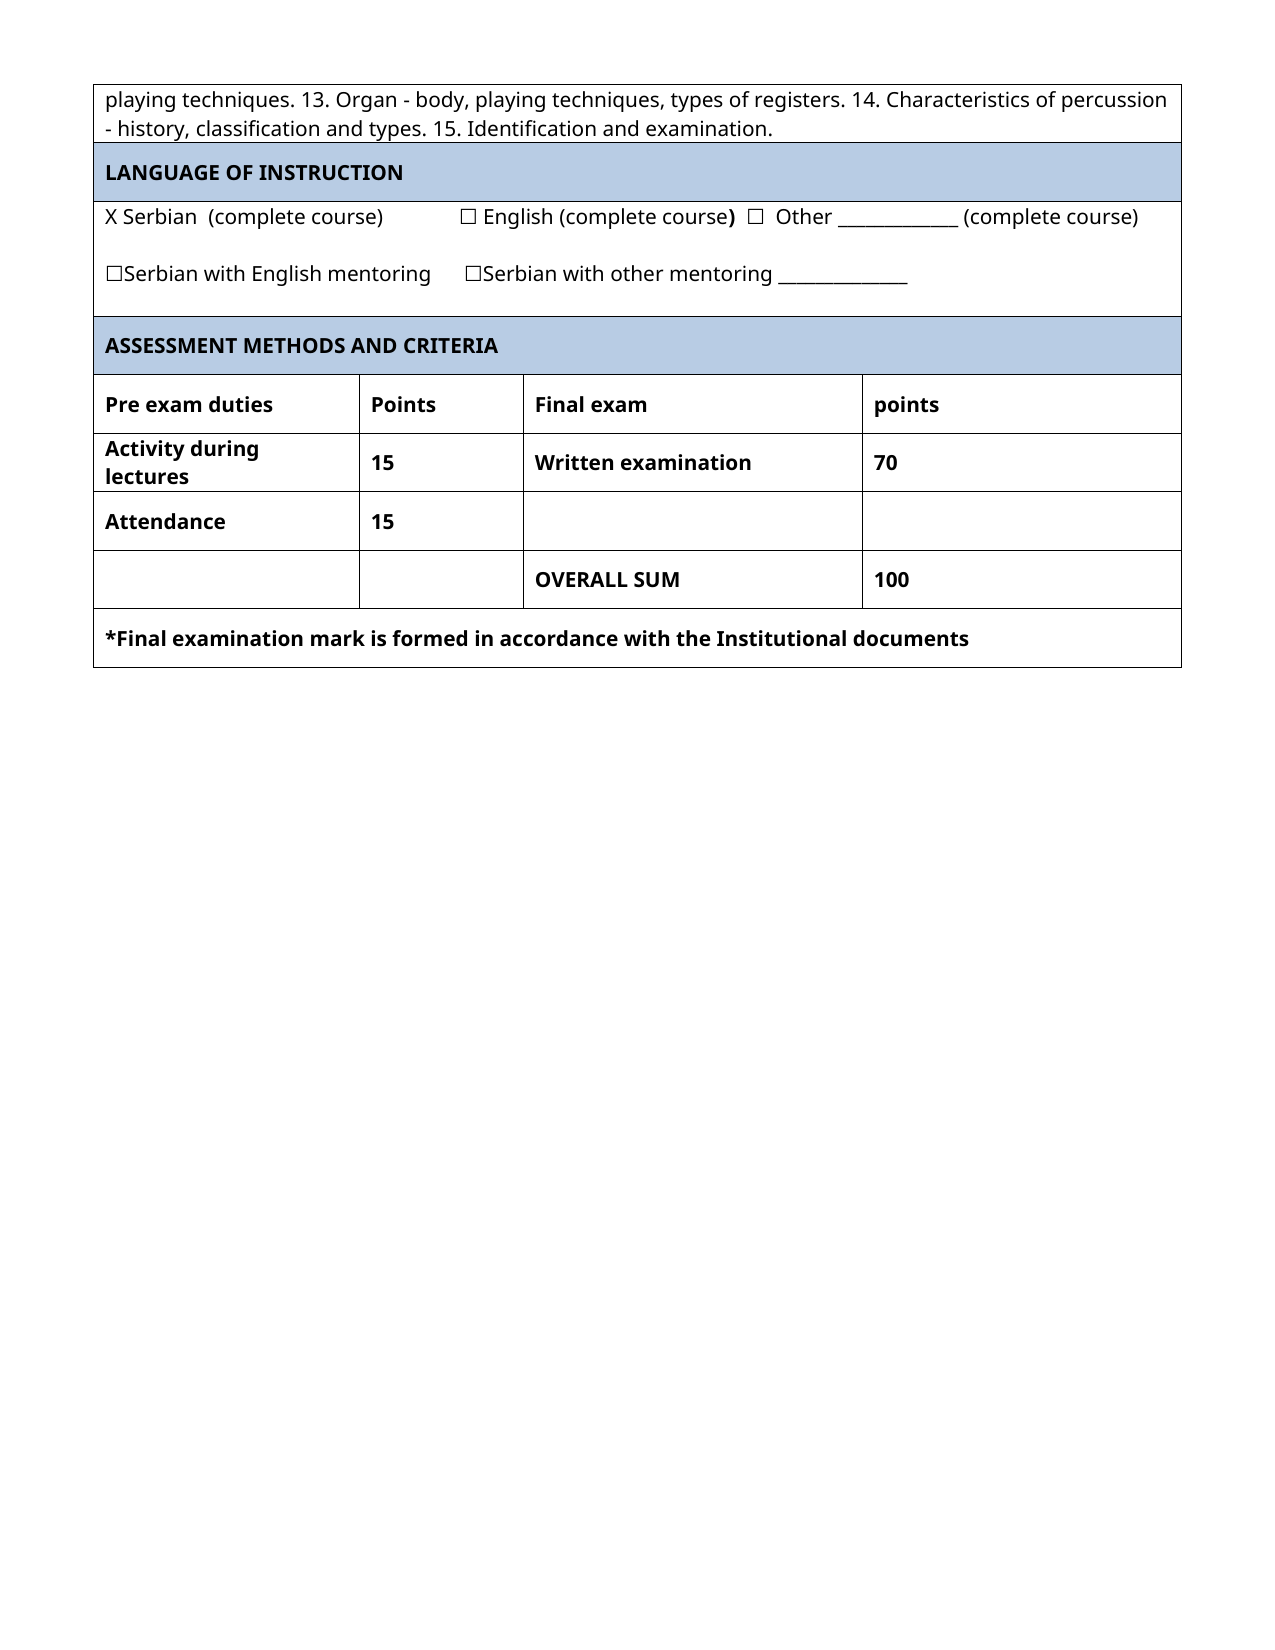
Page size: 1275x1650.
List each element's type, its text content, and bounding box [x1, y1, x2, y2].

table_cell Written examination [524, 434, 862, 491]
table_cell Pre exam duties [94, 375, 359, 433]
table_cell [360, 551, 523, 608]
table_cell 15 [360, 492, 523, 550]
table_cell [524, 492, 862, 550]
table_cell LANGUAGE OF INSTRUCTION [94, 143, 1181, 201]
table_cell Final exam [524, 375, 862, 433]
table_cell 70 [863, 434, 1181, 491]
table_cell points [863, 375, 1181, 433]
table_cell Points [360, 375, 523, 433]
table_cell 100 [863, 551, 1181, 608]
table_cell Serbian (complete course) English (complete course) Other _____________ (complete course) Serbian with English mentoring Serbian with other mentoring ______________ [94, 202, 1181, 316]
table_cell [863, 492, 1181, 550]
table_cell ASSESSMENT METHODS AND CRITERIA [94, 317, 1181, 374]
table_cell OVERALL SUM [524, 551, 862, 608]
table_cell [94, 551, 359, 608]
table_cell Activity during lectures [94, 434, 359, 491]
table_cell Attendance [94, 492, 359, 550]
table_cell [94, 85, 1181, 142]
table_cell *Final examination mark is formed in accordance with the Institutional documents [94, 609, 1181, 667]
table_cell 15 [360, 434, 523, 491]
